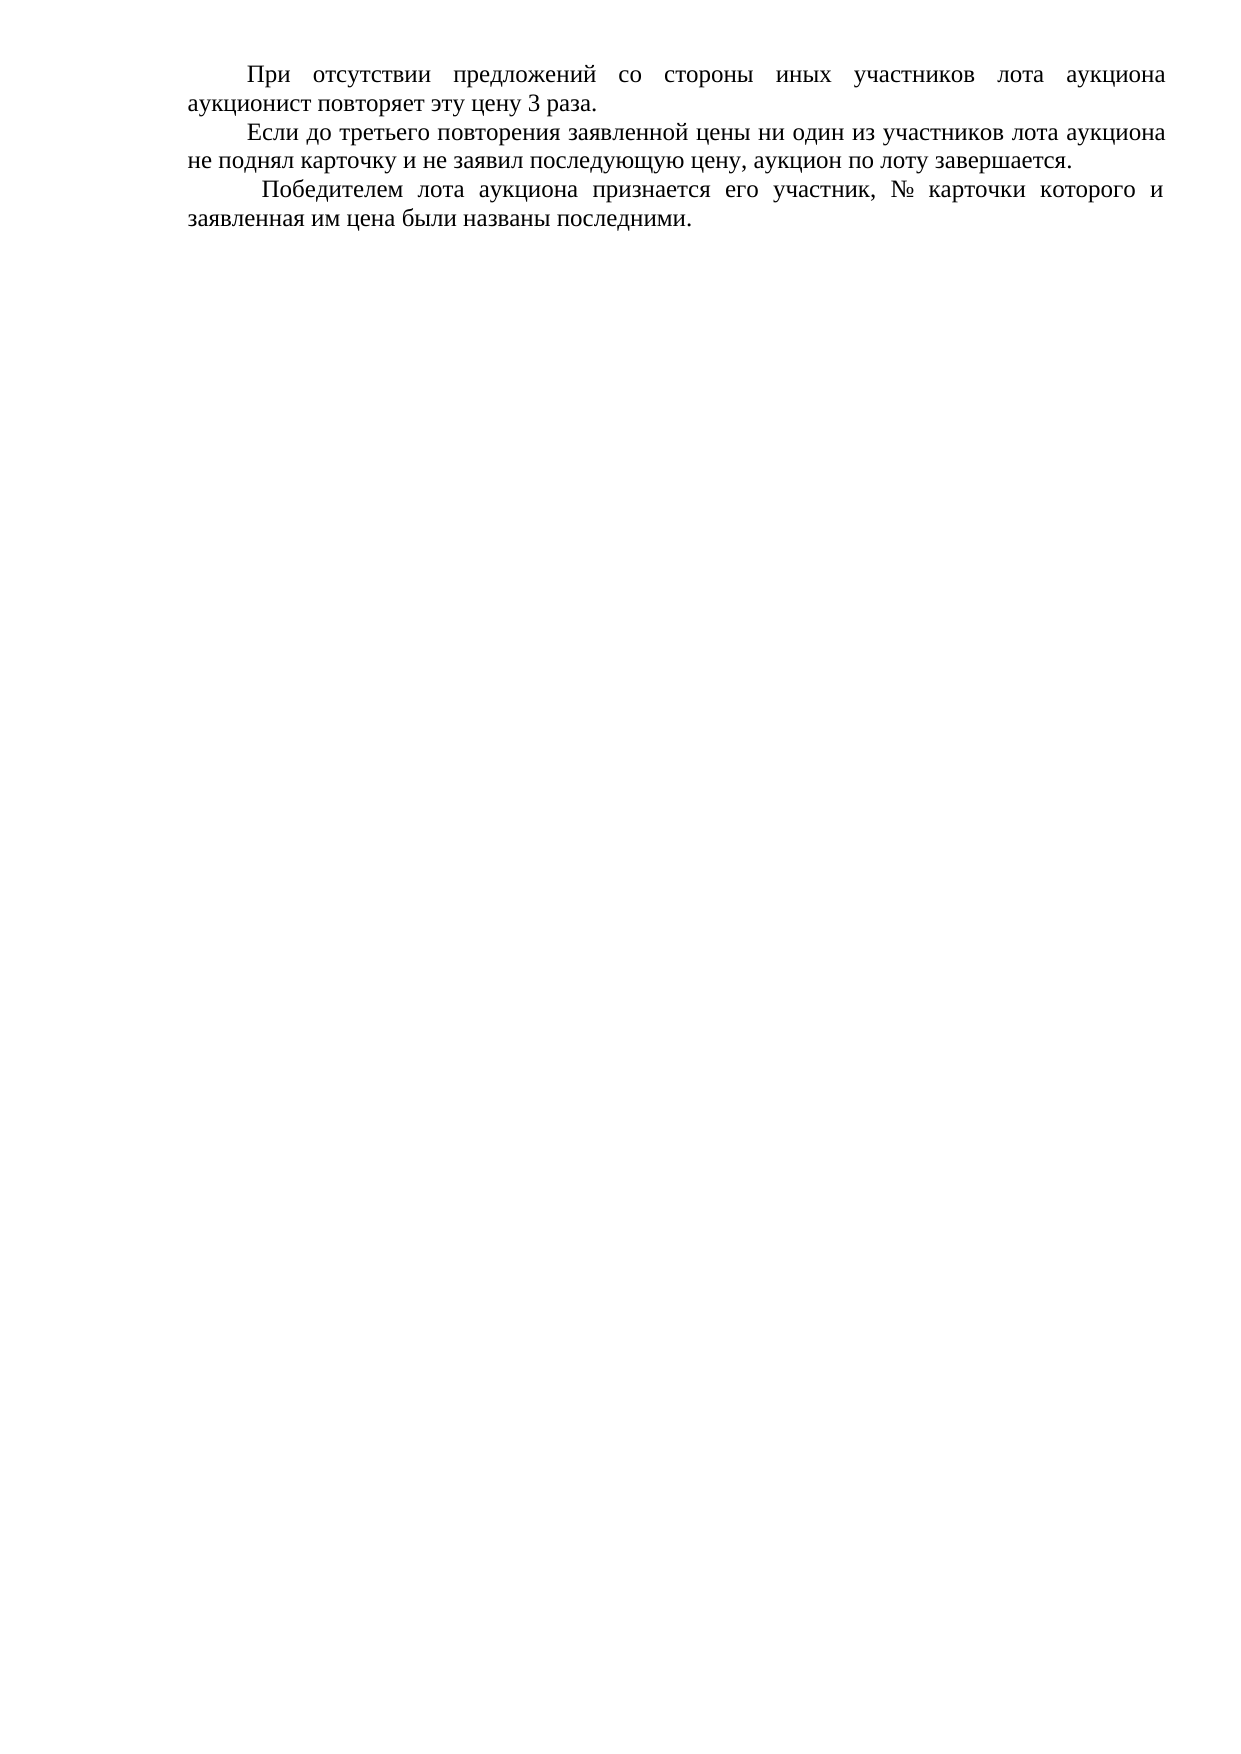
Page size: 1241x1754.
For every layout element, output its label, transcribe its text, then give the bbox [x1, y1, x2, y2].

text При отсутствии предложений со стороны иных участников лота аукциона аукционист повторяет эту цену 3 раза. [187, 59, 1167, 117]
text Если до третьего повторения заявленной цены ни один из участников лота аукциона не поднял карточку и не заявил последующую цену, аукцион по лоту завершается. [187, 117, 1167, 174]
text Победителем лота аукциона признается его участник, № карточки которого и заявленная им цена были названы последними. [187, 174, 1164, 232]
